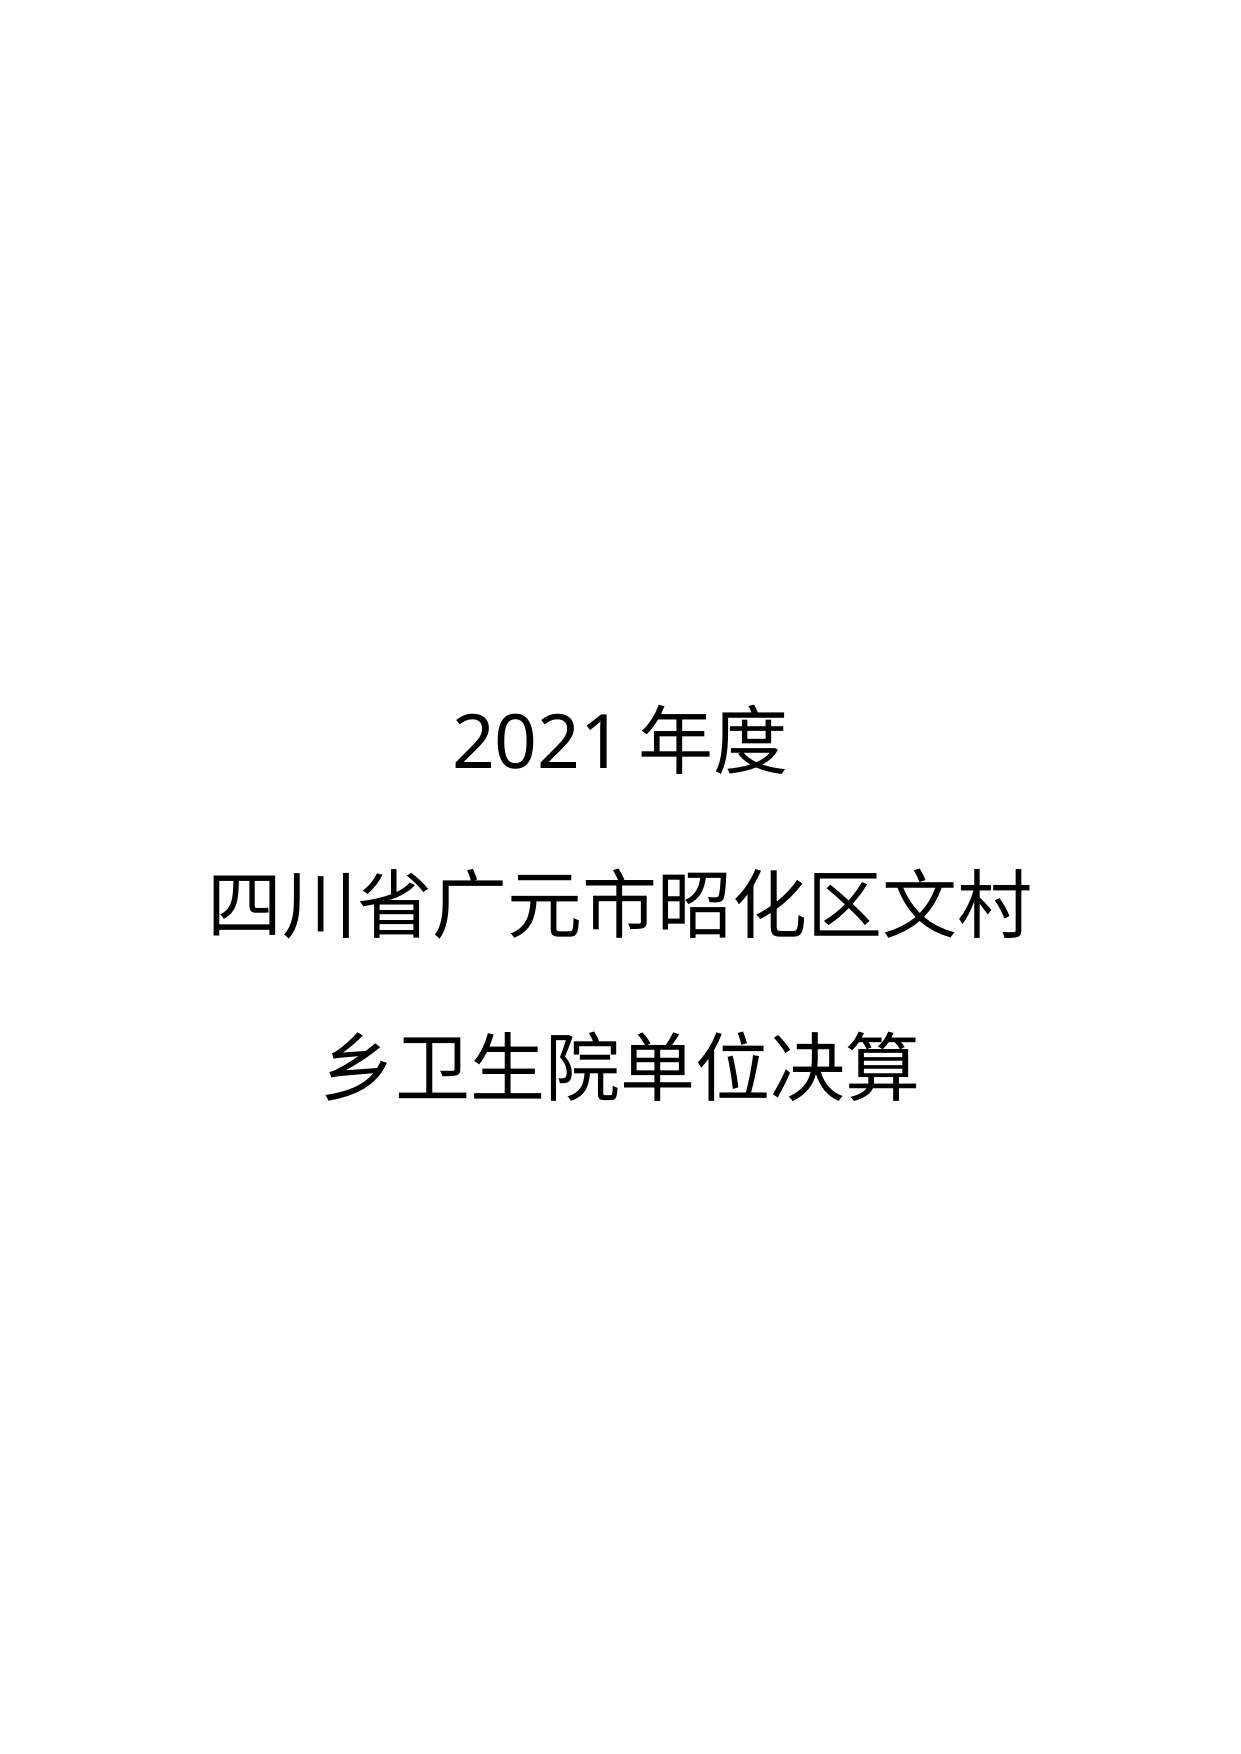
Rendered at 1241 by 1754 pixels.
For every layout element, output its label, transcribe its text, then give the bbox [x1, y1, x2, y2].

text 四川省广元市昭化区文村乡卫生院单位决算 [187, 845, 1053, 1117]
text 2021年度 [187, 682, 1053, 791]
